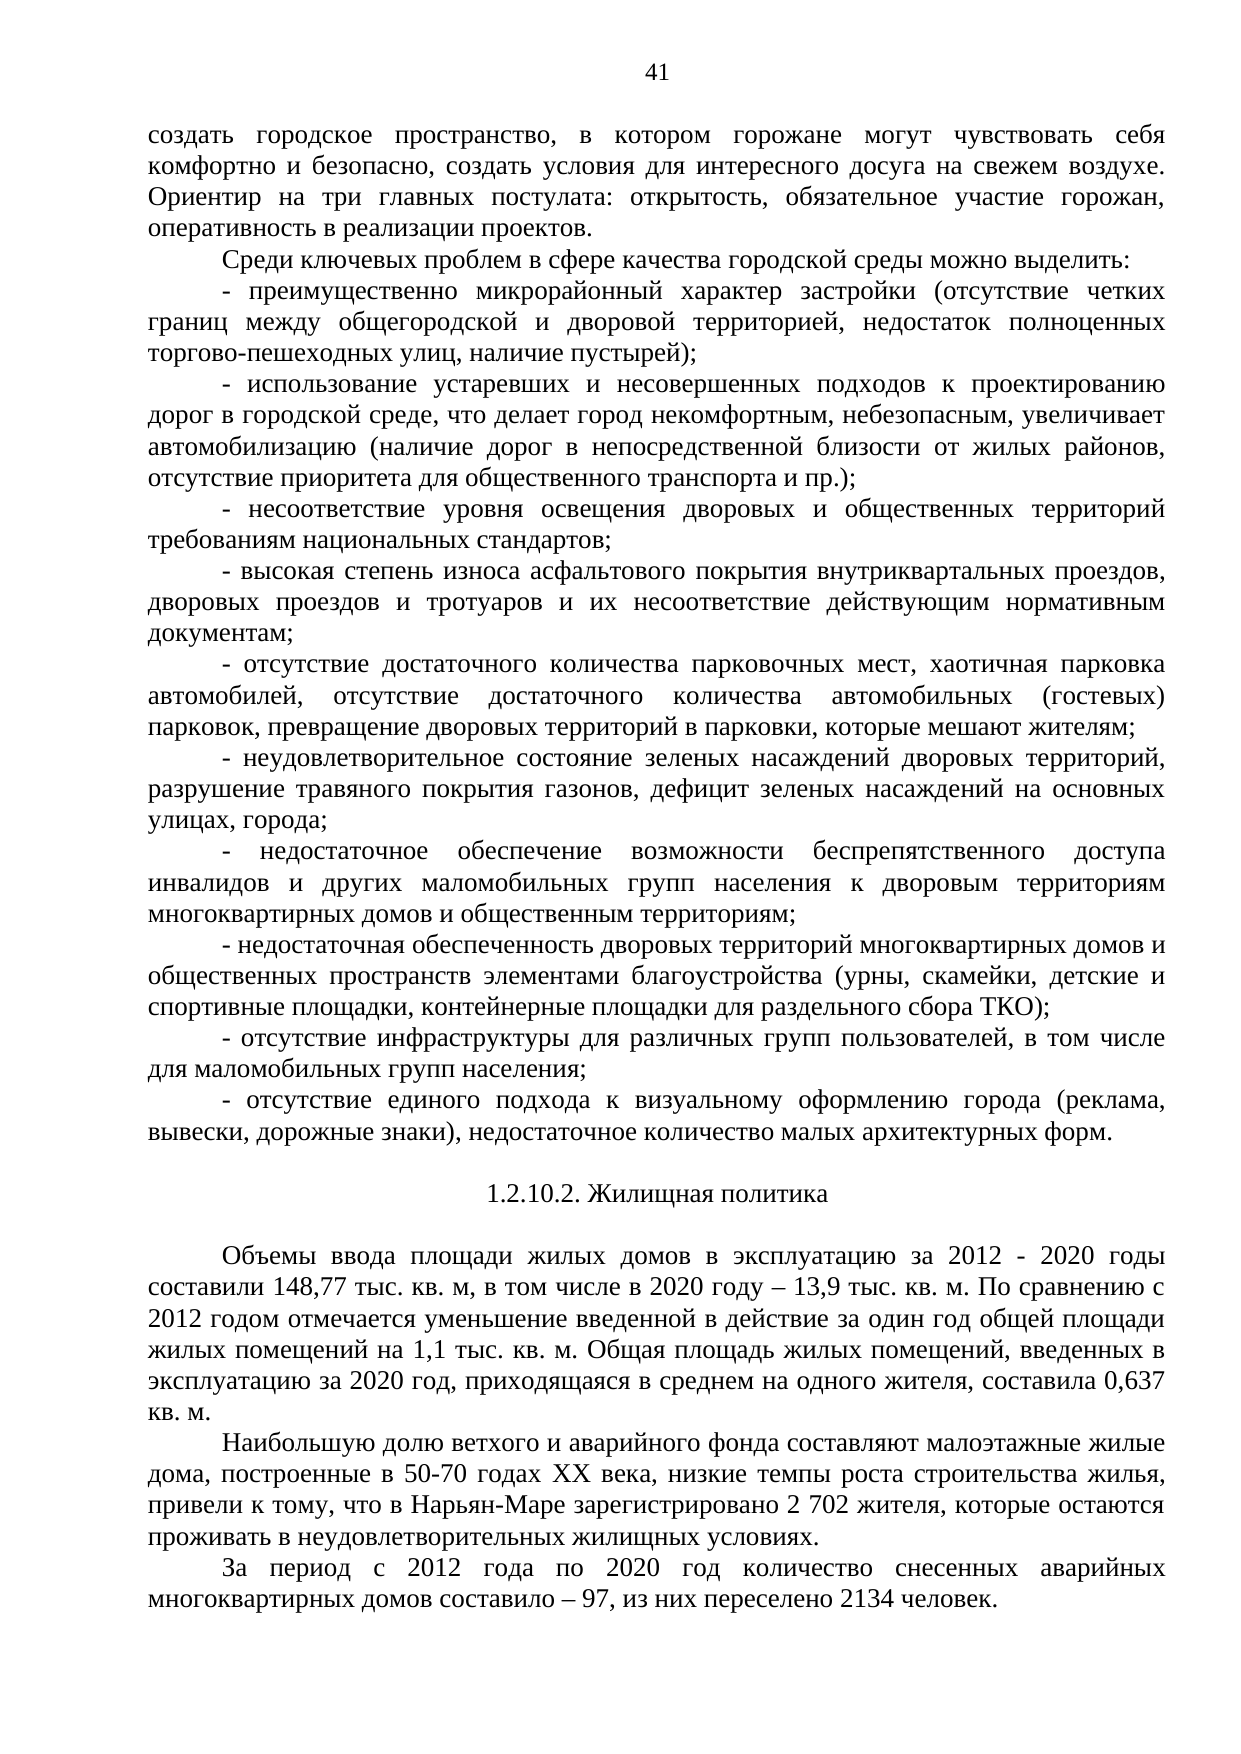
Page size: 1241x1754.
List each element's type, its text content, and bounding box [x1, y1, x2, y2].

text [148, 118, 1167, 243]
text - недостаточное обеспечение возможности беспрепятственного доступа инвалидов и других маломобильных групп населения к дворовым территориям многоквартирных домов и общественным территориям; [148, 834, 1167, 928]
text - недостаточная обеспеченность дворовых территорий многоквартирных домов и общественных пространств элементами благоустройства (урны, скамейки, детские и спортивные площадки, контейнерные площадки для раздельного сбора ТКО); [148, 928, 1167, 1021]
text - отсутствие инфраструктуры для различных групп пользователей, в том числе для маломобильных групп населения; [148, 1021, 1167, 1084]
text - высокая степень износа асфальтового покрытия внутриквартальных проездов, дворовых проездов и тротуаров и их несоответствие действующим нормативным документам; [148, 554, 1167, 648]
text Объемы ввода площади жилых домов в эксплуатацию за 2012 - 2020 годы составили 148,77 тыс. кв. м, в том числе в 2020 году – 13,9 тыс. кв. м. По сравнению с 2012 годом отмечается уменьшение введенной в действие за один год общей площади жилых помещений на 1,1 тыс. кв. м. Общая площадь жилых помещений, введенных в эксплуатацию за 2020 год, приходящаяся в среднем на одного жителя, составила 0,637 кв. м. [148, 1239, 1167, 1426]
text За период с 2012 года по 2020 год количество снесенных аварийных многоквартирных домов составило – 97, из них переселено 2134 человек. [148, 1551, 1167, 1613]
text - неудовлетворительное состояние зеленых насаждений дворовых территорий, разрушение травяного покрытия газонов, дефицит зеленых насаждений на основных улицах, города; [148, 741, 1167, 834]
text - преимущественно микрорайонный характер застройки (отсутствие четких границ между общегородской и дворовой территорией, недостаток полноценных торгово-пешеходных улиц, наличие пустырей); [148, 274, 1167, 367]
text Наибольшую долю ветхого и аварийного фонда составляют малоэтажные жилые дома, построенные в 50-70 годах XX века, низкие темпы роста строительства жилья, привели к тому, что в Нарьян-Маре зарегистрировано 2 702 жителя, которые остаются проживать в неудовлетворительных жилищных условиях. [148, 1426, 1167, 1551]
text - отсутствие единого подхода к визуальному оформлению города (реклама, вывески, дорожные знаки), недостаточное количество малых архитектурных форм. [148, 1084, 1167, 1146]
text - несоответствие уровня освещения дворовых и общественных территорий требованиям национальных стандартов; [148, 492, 1167, 554]
text - отсутствие достаточного количества парковочных мест, хаотичная парковка автомобилей, отсутствие достаточного количества автомобильных (гостевых) парковок, превращение дворовых территорий в парковки, которые мешают жителям; [148, 648, 1167, 741]
text 1.2.10.2. Жилищная политика [148, 1177, 1167, 1208]
text Среди ключевых проблем в сфере качества городской среды можно выделить: [148, 243, 1167, 274]
text - использование устаревших и несовершенных подходов к проектированию дорог в городской среде, что делает город некомфортным, небезопасным, увеличивает автомобилизацию (наличие дорог в непосредственной близости от жилых районов, отсутствие приоритета для общественного транспорта и пр.); [148, 367, 1167, 492]
